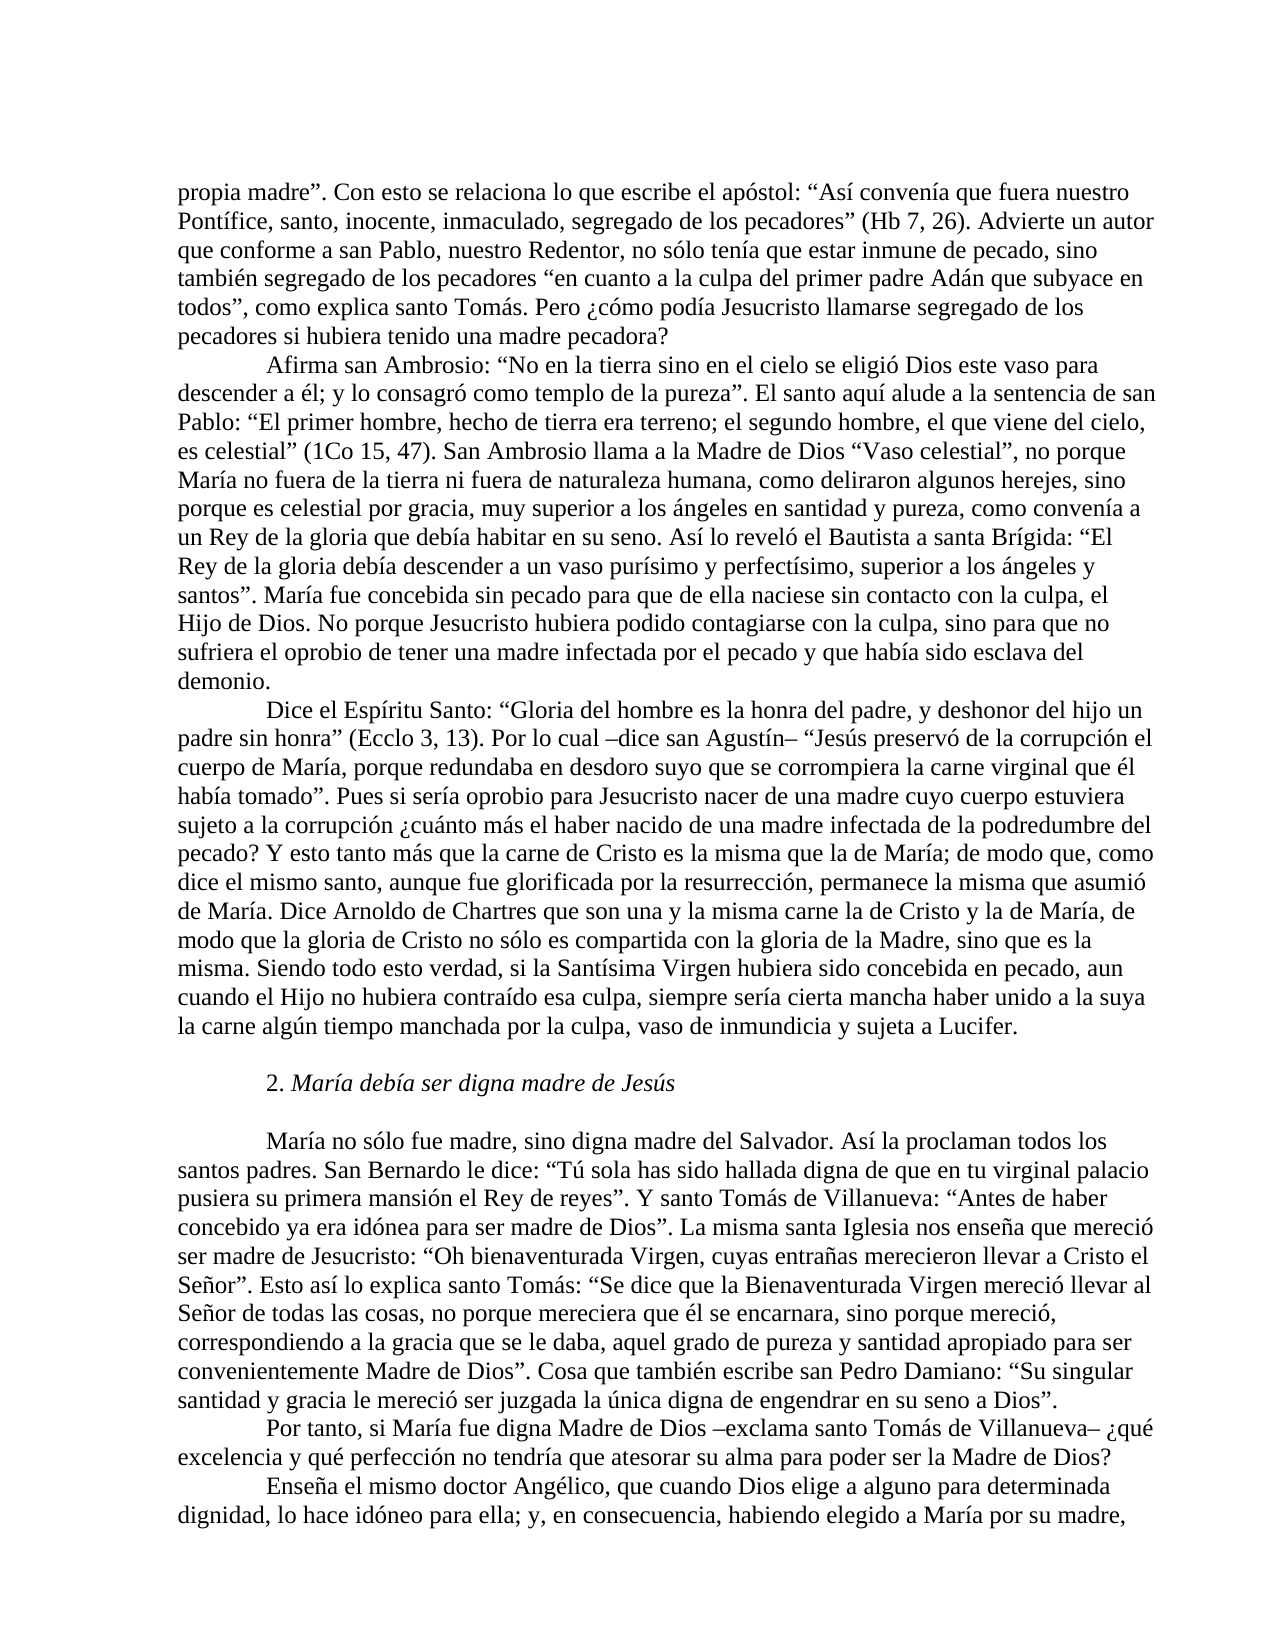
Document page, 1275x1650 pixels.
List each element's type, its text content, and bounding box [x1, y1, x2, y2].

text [177, 177, 1157, 350]
text María no sólo fue madre, sino digna madre del Salvador. Así la proclaman todos los santos padres. San Bernardo le dice: “Tú sola has sido hallada digna de que en tu virginal palacio pusiera su primera mansión el Rey de reyes”. Y santo Tomás de Villanueva: “Antes de haber concebido ya era idónea para ser madre de Dios”. La misma santa Iglesia nos enseña que mereció ser madre de Jesucristo: “Oh bienaventurada Virgen, cuyas entrañas merecieron llevar a Cristo el Señor”. Esto así lo explica santo Tomás: “Se dice que la Bienaventurada Virgen mereció llevar al Señor de todas las cosas, no porque mereciera que él se encarnara, sino porque mereció, correspondiendo a la gracia que se le daba, aquel grado de pureza y santidad apropiado para ser convenientemente Madre de Dios”. Cosa que también escribe san Pedro Damiano: “Su singular santidad y gracia le mereció ser juzgada la única digna de engendrar en su seno a Dios”. [177, 1126, 1157, 1413]
text Dice el Espíritu Santo: “Gloria del hombre es la honra del padre, y deshonor del hijo un padre sin honra” (Ecclo 3, 13). Por lo cual –dice san Agustín– “Jesús preservó de la corrupción el cuerpo de María, porque redundaba en desdoro suyo que se corrompiera la carne virginal que él había tomado”. Pues si sería oprobio para Jesucristo nacer de una madre cuyo cuerpo estuviera sujeto a la corrupción ¿cuánto más el haber nacido de una madre infectada de la podredumbre del pecado? Y esto tanto más que la carne de Cristo es la misma que la de María; de modo que, como dice el mismo santo, aunque fue glorificada por la resurrección, permanece la misma que asumió de María. Dice Arnoldo de Chartres que son una y la misma carne la de Cristo y la de María, de modo que la gloria de Cristo no sólo es compartida con la gloria de la Madre, sino que es la misma. Siendo todo esto verdad, si la Santísima Virgen hubiera sido concebida en pecado, aun cuando el Hijo no hubiera contraído esa culpa, siempre sería cierta mancha haber unido a la suya la carne algún tiempo manchada por la culpa, vaso de inmundicia y sujeta a Lucifer. [177, 695, 1157, 1040]
text 2. María debía ser digna madre de Jesús [177, 1068, 1157, 1097]
text Afirma san Ambrosio: “No en la tierra sino en el cielo se eligió Dios este vaso para descender a él; y lo consagró como templo de la pureza”. El santo aquí alude a la sentencia de san Pablo: “El primer hombre, hecho de tierra era terreno; el segundo hombre, el que viene del cielo, es celestial” (1Co 15, 47). San Ambrosio llama a la Madre de Dios “Vaso celestial”, no porque María no fuera de la tierra ni fuera de naturaleza humana, como deliraron algunos herejes, sino porque es celestial por gracia, muy superior a los ángeles en santidad y pureza, como convenía a un Rey de la gloria que debía habitar en su seno. Así lo reveló el Bautista a santa Brígida: “El Rey de la gloria debía descender a un vaso purísimo y perfectísimo, superior a los ángeles y santos”. María fue concebida sin pecado para que de ella naciese sin contacto con la culpa, el Hijo de Dios. No porque Jesucristo hubiera podido contagiarse con la culpa, sino para que no sufriera el oprobio de tener una madre infectada por el pecado y que había sido esclava del demonio. [177, 350, 1157, 695]
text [177, 1471, 1157, 1528]
text Por tanto, si María fue digna Madre de Dios –exclama santo Tomás de Villanueva– ¿qué excelencia y qué perfección no tendría que atesorar su alma para poder ser la Madre de Dios? [177, 1413, 1157, 1471]
